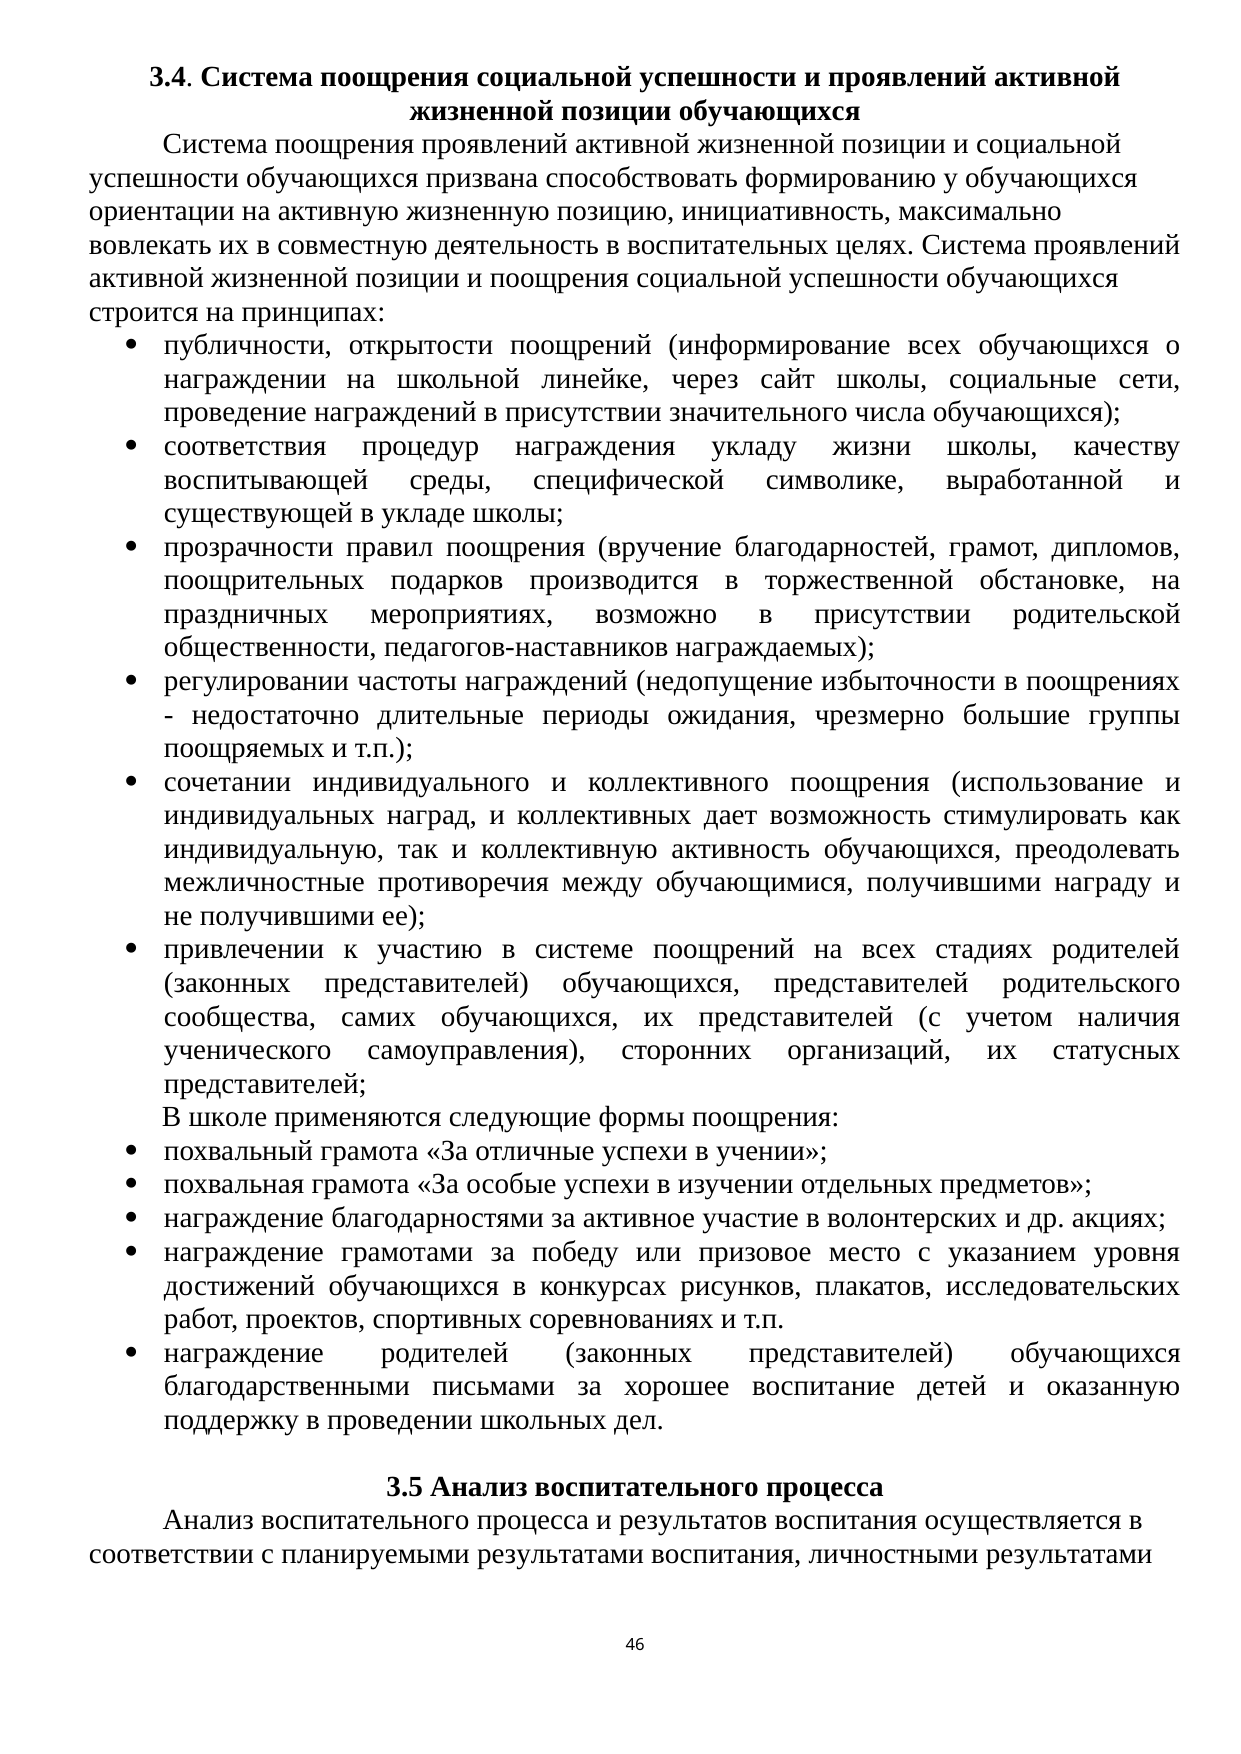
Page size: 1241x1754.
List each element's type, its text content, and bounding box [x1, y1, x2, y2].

list сочетании индивидуального и коллективного поощрения (использование и индивидуальных наград, и коллективных дает возможность стимулировать как индивидуальную, так и коллективную активность обучающихся, преодолевать межличностные противоречия между обучающимися, получившими награду и не получившими ее); [126, 764, 1181, 932]
list соответствия процедур награждения укладу жизни школы, качеству воспитывающей среды, специфической символике, выработанной и существующей в укладе школы; [126, 428, 1181, 529]
list похвальный грамота «За отличные успехи в учении»; [126, 1133, 1181, 1167]
text 3.5 Анализ воспитательного процесса [89, 1469, 1181, 1502]
list награждение грамотами за победу или призовое место с указанием уровня достижений обучающихся в конкурсах рисунков, плакатов, исследовательских работ, проектов, спортивных соревнованиях и т.п. [126, 1234, 1181, 1335]
text В школе применяются следующие формы поощрения: [89, 1099, 1181, 1133]
text 3.4. Система поощрения социальной успешности и проявлений активной жизненной позиции обучающихся [89, 59, 1181, 126]
list награждение родителей (законных представителей) обучающихся благодарственными письмами за хорошее воспитание детей и оказанную поддержку в проведении школьных дел. [126, 1335, 1181, 1435]
list награждение благодарностями за активное участие в волонтерских и др. акциях; [126, 1200, 1181, 1234]
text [89, 1502, 1181, 1569]
text Система поощрения проявлений активной жизненной позиции и социальной [89, 126, 1181, 160]
text ориентации на активную жизненную позицию, инициативность, максимально вовлекать их в совместную деятельность в воспитательных целях. Система проявлений активной жизненной позиции и поощрения социальной успешности обучающихся строится на принципах: [89, 193, 1181, 327]
list привлечении к участию в системе поощрений на всех стадиях родителей (законных представителей) обучающихся, представителей родительского сообщества, самих обучающихся, их представителей (с учетом наличия ученического самоуправления), сторонних организаций, их статусных представителей; [126, 932, 1181, 1099]
text успешности обучающихся призвана способствовать формированию у обучающихся [89, 160, 1181, 193]
list регулировании частоты награждений (недопущение избыточности в поощрениях - недостаточно длительные периоды ожидания, чрезмерно большие группы поощряемых и т.п.); [126, 663, 1181, 764]
list публичности, открытости поощрений (информирование всех обучающихся о награждении на школьной линейке, через сайт школы, социальные сети, проведение награждений в присутствии значительного числа обучающихся); [126, 327, 1181, 428]
list похвальная грамота «За особые успехи в изучении отдельных предметов»; [126, 1167, 1181, 1200]
list прозрачности правил поощрения (вручение благодарностей, грамот, дипломов, поощрительных подарков производится в торжественной обстановке, на праздничных мероприятиях, возможно в присутствии родительской общественности, педагогов-наставников награждаемых); [126, 529, 1181, 663]
